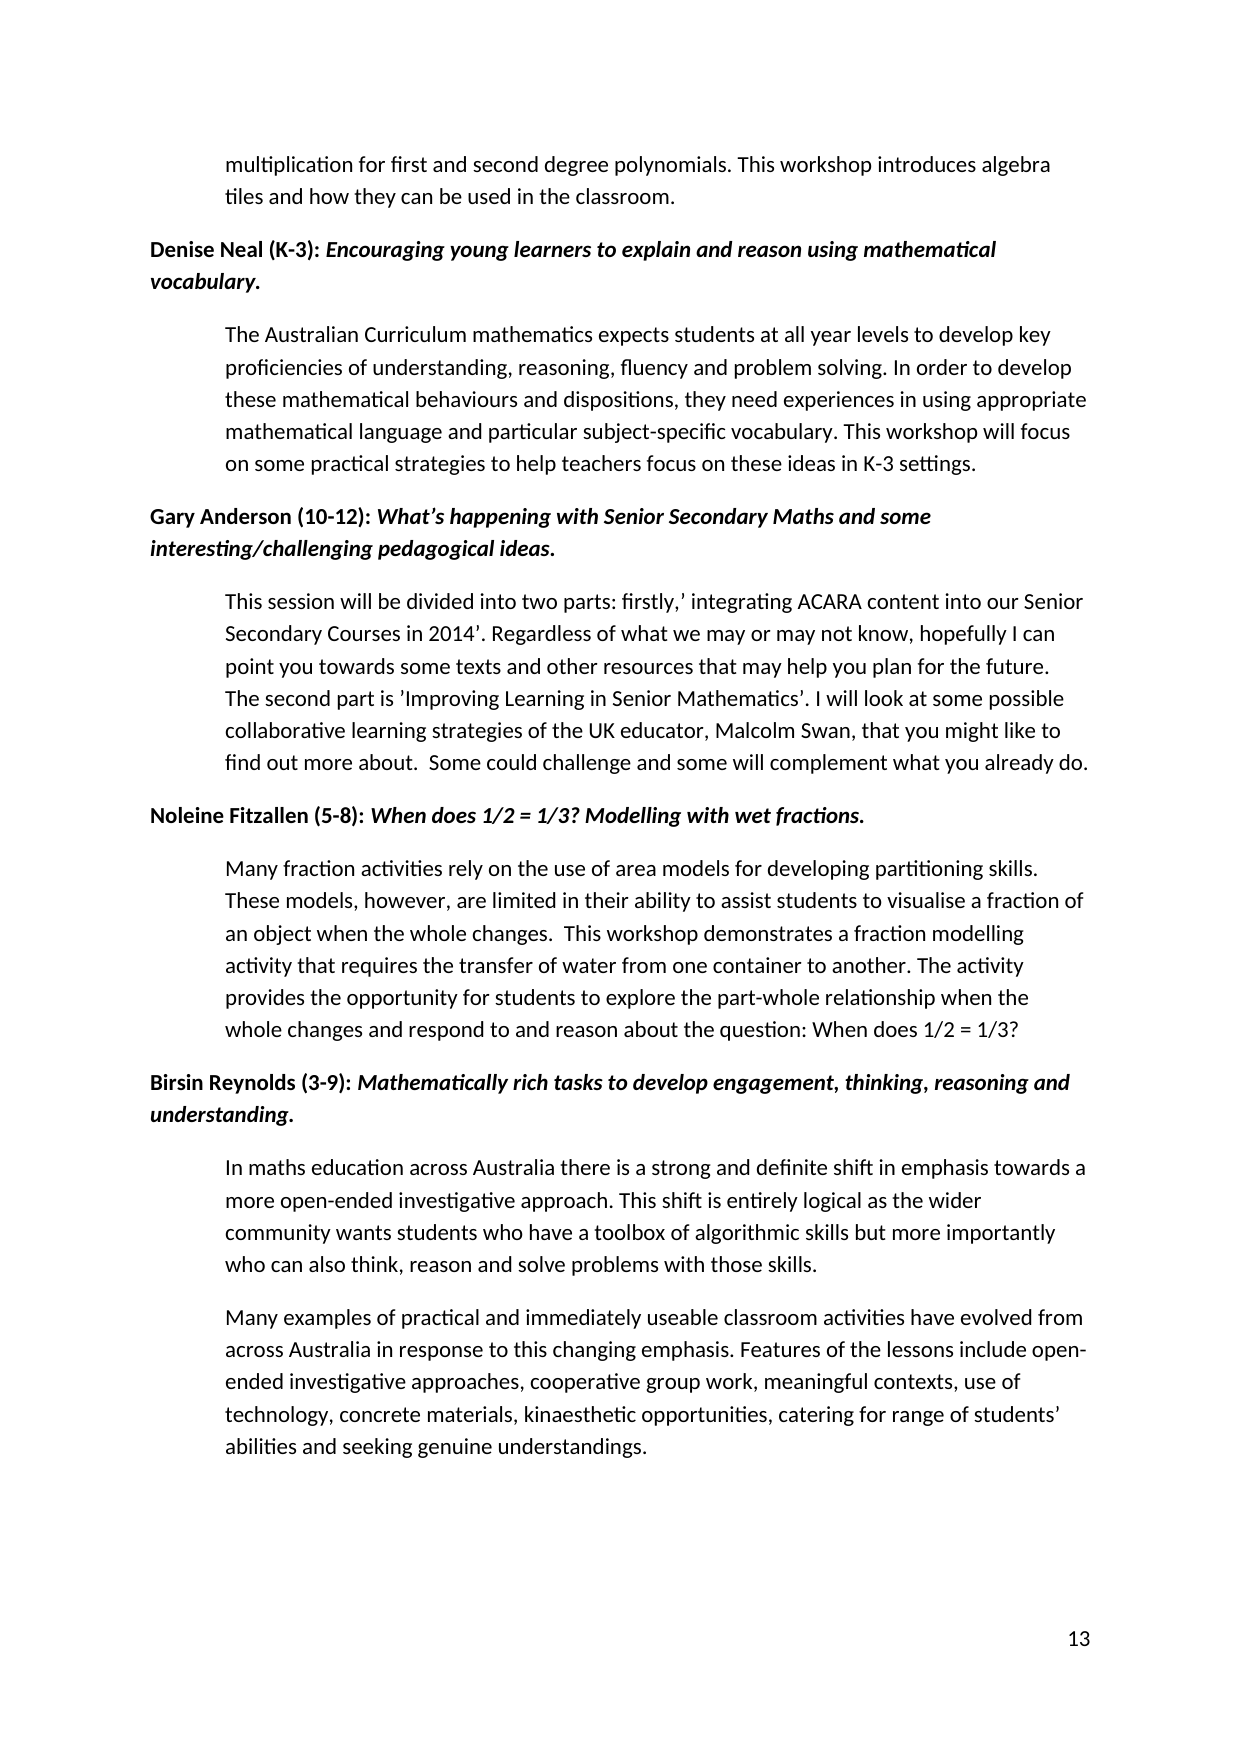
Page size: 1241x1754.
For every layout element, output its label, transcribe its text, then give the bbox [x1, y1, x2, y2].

text Noleine Fitzallen (5-8): When does 1/2 = 1/3? Modelling with wet fractions. [150, 801, 1090, 829]
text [225, 150, 1090, 210]
text Birsin Reynolds (3-9): Mathematically rich tasks to develop engagement, thinking, reasoning and understanding. [150, 1068, 1090, 1128]
text Many examples of practical and immediately useable classroom activities have evolved from across Australia in response to this changing emphasis. Features of the lessons include open-ended investigative approaches, cooperative group work, meaningful contexts, use of technology, concrete materials, kinaesthetic opportunities, catering for range of students’ abilities and seeking genuine understandings. [225, 1303, 1090, 1460]
text In maths education across Australia there is a strong and definite shift in emphasis towards a more open-ended investigative approach. This shift is entirely logical as the wider community wants students who have a toolbox of algorithmic skills but more importantly who can also think, reason and solve problems with those skills. [225, 1153, 1090, 1278]
text This session will be divided into two parts: firstly,’ integrating ACARA content into our Senior Secondary Courses in 2014’. Regardless of what we may or may not know, hopefully I can point you towards some texts and other resources that may help you plan for the future. The second part is ’Improving Learning in Senior Mathematics’. I will look at some possible collaborative learning strategies of the UK educator, Malcolm Swan, that you might like to find out more about. Some could challenge and some will complement what you already do. [225, 587, 1090, 776]
text The Australian Curriculum mathematics expects students at all year levels to develop key proficiencies of understanding, reasoning, fluency and problem solving. In order to develop these mathematical behaviours and dispositions, they need experiences in using appropriate mathematical language and particular subject-specific vocabulary. This workshop will focus on some practical strategies to help teachers focus on these ideas in K-3 settings. [225, 320, 1090, 477]
text Denise Neal (K-3): Encouraging young learners to explain and reason using mathematical vocabulary. [150, 235, 1090, 295]
text Gary Anderson (10-12): What’s happening with Senior Secondary Maths and some interesting/challenging pedagogical ideas. [150, 502, 1090, 562]
text Many fraction activities rely on the use of area models for developing partitioning skills. These models, however, are limited in their ability to assist students to visualise a fraction of an object when the whole changes. This workshop demonstrates a fraction modelling activity that requires the transfer of water from one container to another. The activity provides the opportunity for students to explore the part-whole relationship when the whole changes and respond to and reason about the question: When does 1/2 = 1/3? [225, 854, 1090, 1043]
